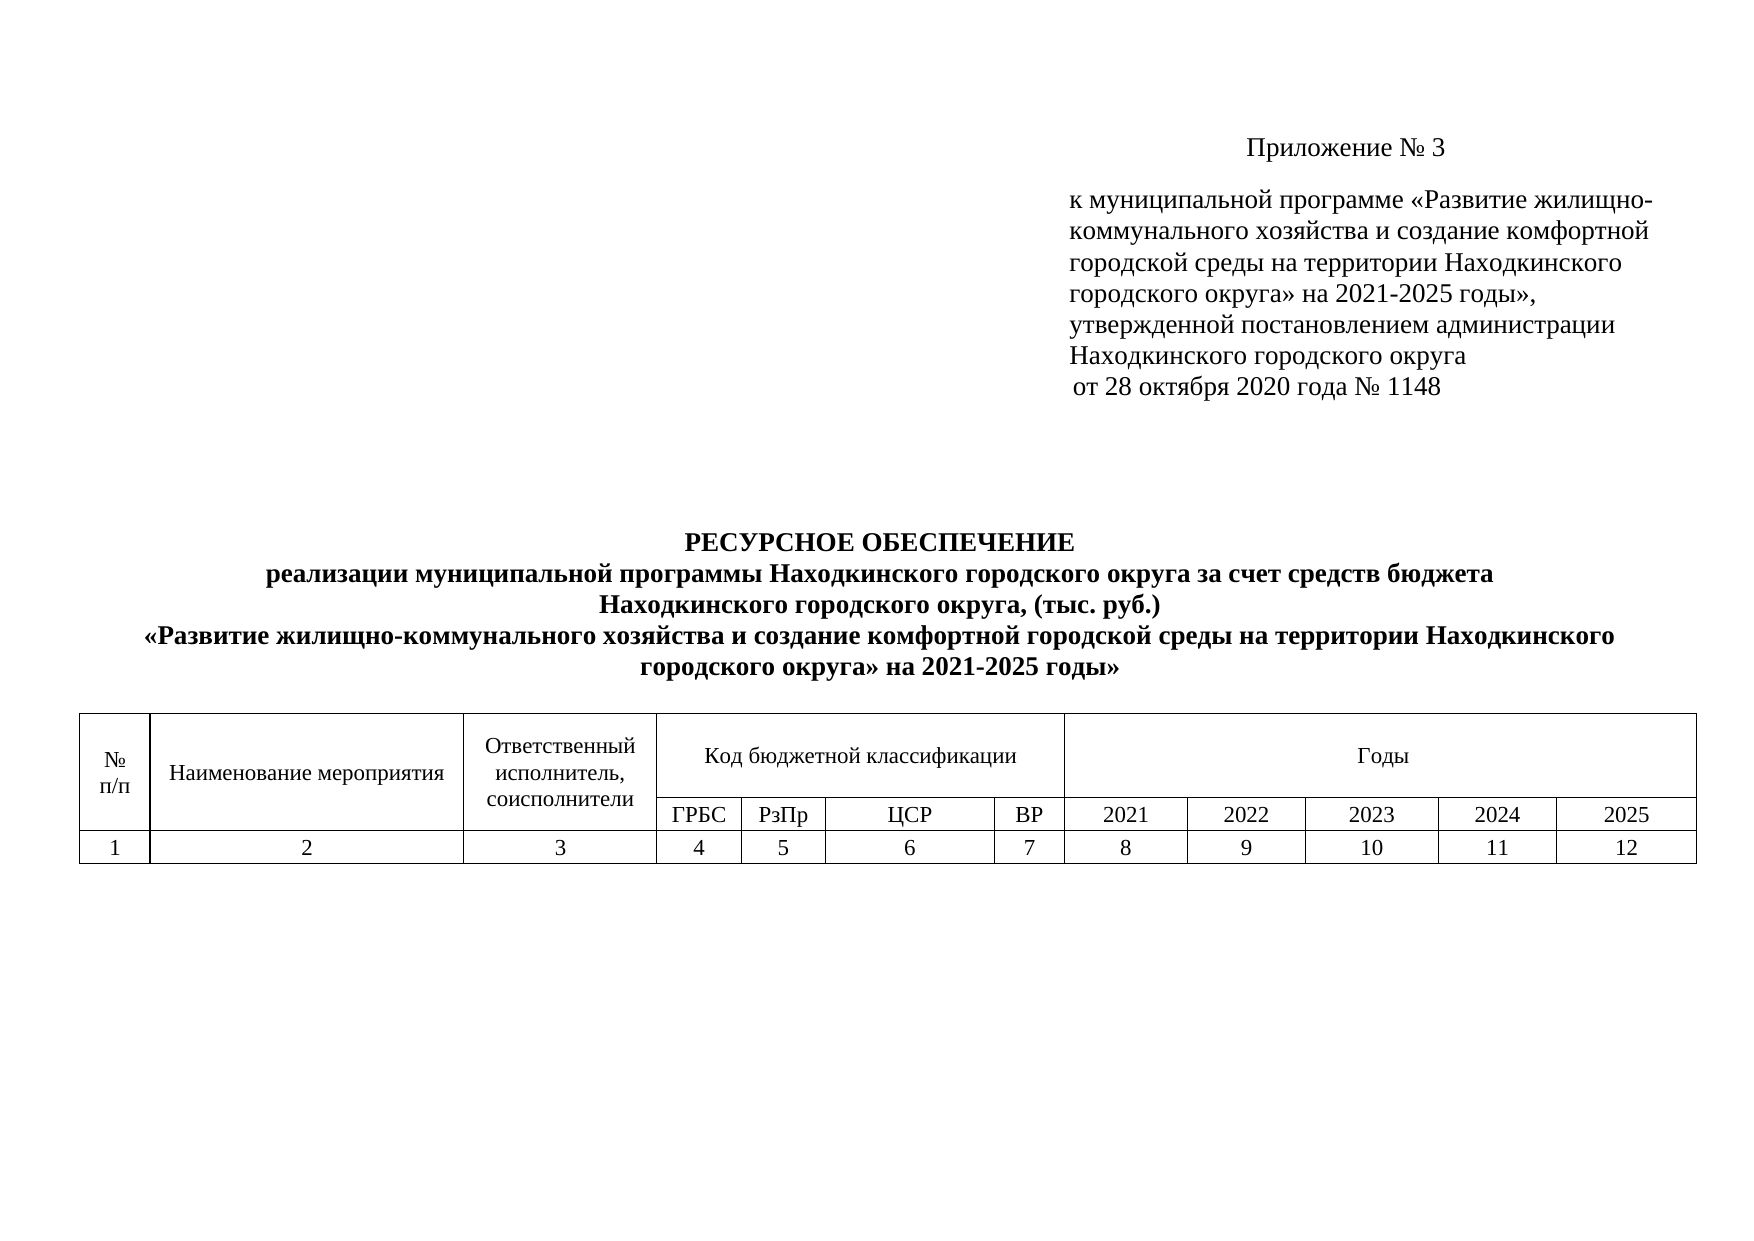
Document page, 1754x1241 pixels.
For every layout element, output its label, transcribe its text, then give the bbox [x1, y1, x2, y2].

table_cell 2024 [1439, 798, 1556, 830]
table_cell ГРБС [657, 798, 741, 830]
table_cell ЦСР [826, 798, 994, 830]
table_cell 2022 [1188, 798, 1305, 830]
table_cell 2023 [1306, 798, 1438, 830]
table_cell 4 [657, 831, 741, 863]
table_cell 2021 [1065, 798, 1187, 830]
text Находкинского городского округа, (тыс. руб.) [94, 588, 1665, 619]
table_header Наименование мероприятия [151, 714, 463, 830]
text Приложение № 3 [94, 131, 1665, 162]
table_header Годы [1065, 714, 1696, 797]
table_cell 2 [151, 831, 463, 863]
table_cell 1 [80, 831, 149, 863]
table_cell 5 [742, 831, 825, 863]
table_header Код бюджетной классификации [657, 714, 1064, 797]
table_cell 6 [826, 831, 994, 863]
table_cell 3 [464, 831, 656, 863]
text «Развитие жилищно-коммунального хозяйства и создание комфортной городской среды на территории Находкинского городского округа» на 2021-2025 годы» [94, 619, 1665, 682]
text РЕСУРСНОЕ ОБЕСПЕЧЕНИЕ [94, 526, 1665, 557]
table_cell 10 [1306, 831, 1438, 863]
table_cell ВР [995, 798, 1064, 830]
table_cell 11 [1439, 831, 1556, 863]
table_header № п/п [80, 714, 149, 830]
table_cell 7 [995, 831, 1064, 863]
text Находкинского городского округа [1069, 339, 1665, 370]
table_cell РзПр [742, 798, 825, 830]
text реализации муниципальной программы Находкинского городского округа за счет средств бюджета [94, 557, 1665, 588]
table_cell 12 [1557, 831, 1696, 863]
table_cell 9 [1188, 831, 1305, 863]
table_cell 8 [1065, 831, 1187, 863]
text от 28 октября 2020 года № 1148 [94, 370, 1665, 401]
table_header Ответственный исполнитель, соисполнители [464, 714, 656, 830]
text к муниципальной программе «Развитие жилищно-коммунального хозяйства и создание комфортной городской среды на территории Находкинского городского округа» на 2021-2025 годы», утвержденной постановлением администрации [1069, 183, 1665, 339]
table_cell 2025 [1557, 798, 1696, 830]
